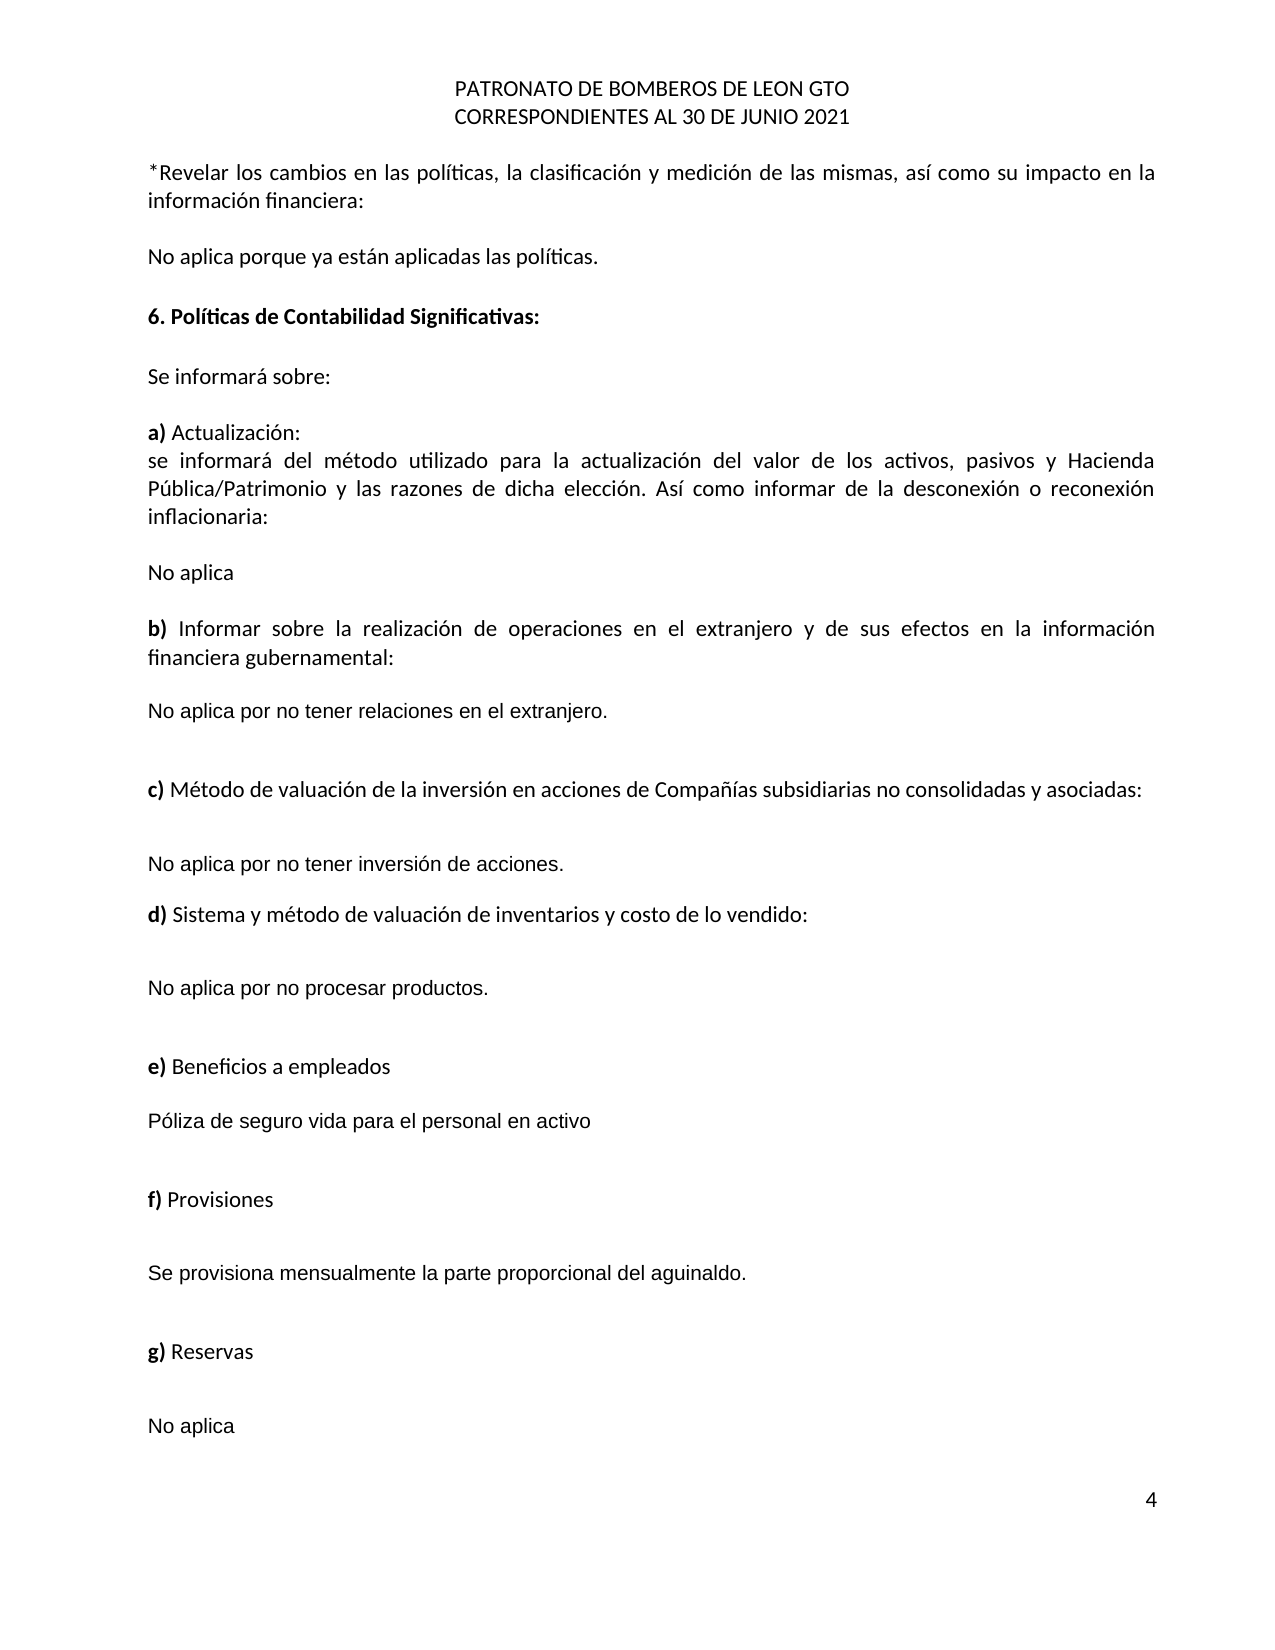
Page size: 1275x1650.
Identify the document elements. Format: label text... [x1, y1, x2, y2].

text c) Método de valuación de la inversión en acciones de Compañías subsidiarias no consolidadas y asociadas: [148, 775, 1157, 803]
text g) Reservas [148, 1337, 1157, 1366]
text No aplica por no tener inversión de acciones. [148, 851, 1157, 875]
text e) Beneficios a empleados [148, 1052, 1157, 1080]
text a) Actualización: [148, 418, 1157, 446]
text Se informará sobre: [148, 362, 1157, 390]
text No aplica porque ya están aplicadas las políticas. [148, 242, 1157, 270]
text d) Sistema y método de valuación de inventarios y costo de lo vendido: [148, 900, 1157, 928]
text Se provisiona mensualmente la parte proporcional del aguinaldo. [148, 1261, 1157, 1285]
text No aplica [148, 1414, 1157, 1438]
text No aplica por no procesar productos. [148, 976, 1157, 1000]
text *Revelar los cambios en las políticas, la clasificación y medición de las mismas, así como su impacto en la información financiera: [148, 158, 1157, 214]
subtitle 6. Políticas de Contabilidad Significativas: [148, 302, 1157, 330]
text b) Informar sobre la realización de operaciones en el extranjero y de sus efectos en la información financiera gubernamental: [148, 614, 1157, 671]
text No aplica [148, 558, 1157, 587]
text se informará del método utilizado para la actualización del valor de los activos, pasivos y Hacienda Pública/Patrimonio y las razones de dicha elección. Así como informar de la desconexión o reconexión inflacionaria: [148, 446, 1157, 531]
text f) Provisiones [148, 1185, 1157, 1213]
text No aplica por no tener relaciones en el extranjero. [148, 699, 1157, 723]
text Póliza de seguro vida para el personal en activo [148, 1108, 1157, 1132]
